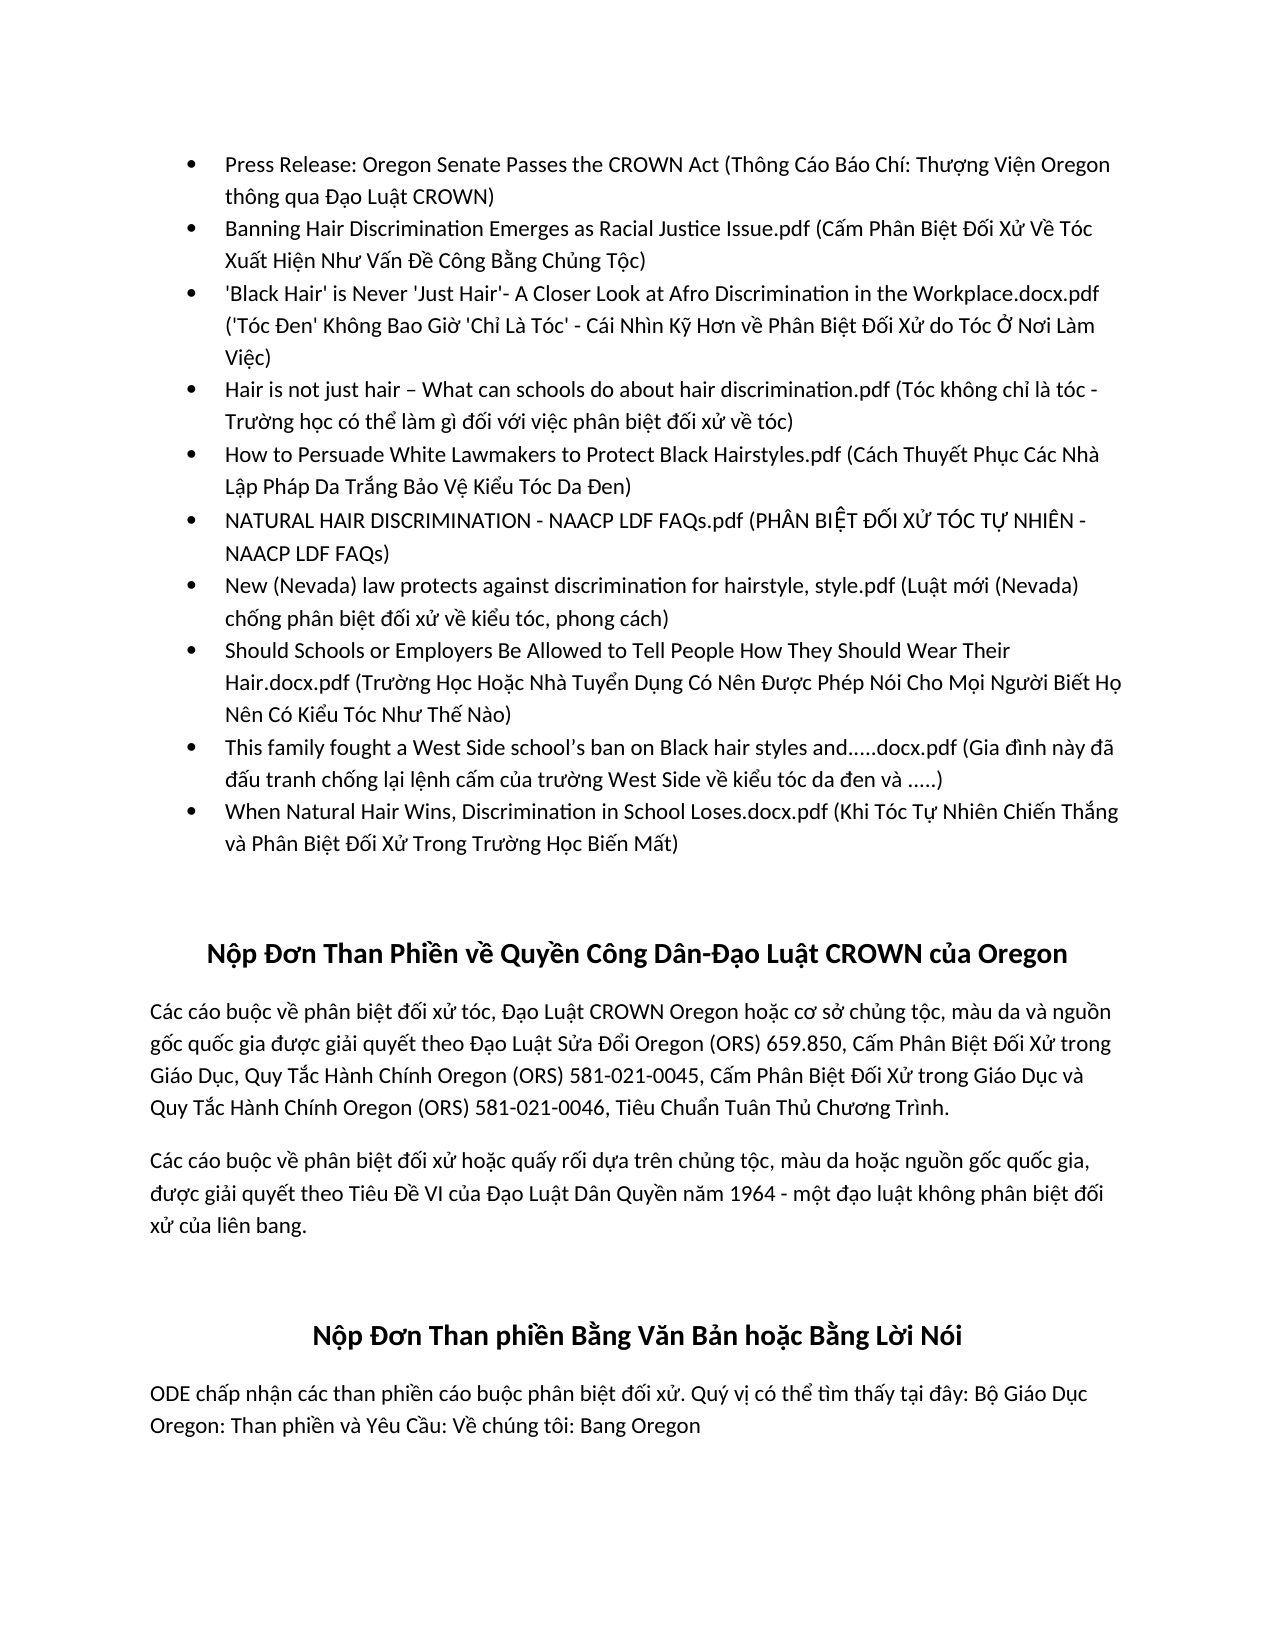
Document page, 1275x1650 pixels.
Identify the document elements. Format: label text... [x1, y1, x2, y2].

text Các cáo buộc về phân biệt đối xử hoặc quấy rối dựa trên chủng tộc, màu da hoặc nguồn gốc quốc gia, được giải quyết theo Tiêu Đề VI của Đạo Luật Dân Quyền năm 1964 - một đạo luật không phân biệt đối xử của liên bang. [150, 1147, 1125, 1239]
list How to Persuade White Lawmakers to Protect Black Hairstyles.pdf (Cách Thuyết Phục Các Nhà Lập Pháp Da Trắng Bảo Vệ Kiểu Tóc Da Đen) [187, 440, 1125, 500]
list Press Release: Oregon Senate Passes the CROWN Act (Thông Cáo Báo Chí: Thượng Viện Oregon thông qua Đạo Luật CROWN) [187, 150, 1125, 210]
text Nộp Đơn Than Phiền về Quyền Công Dân-Đạo Luật CROWN của Oregon [150, 935, 1125, 971]
list When Natural Hair Wins, Discrimination in School Loses.docx.pdf (Khi Tóc Tự Nhiên Chiến Thắng và Phân Biệt Đối Xử Trong Trường Học Biến Mất) [187, 797, 1125, 857]
list This family fought a West Side school’s ban on Black hair styles and.....docx.pdf (Gia đình này đã đấu tranh chống lại lệnh cấm của trường West Side về kiểu tóc da đen và .....) [187, 733, 1125, 793]
list Banning Hair Discrimination Emerges as Racial Justice Issue.pdf (Cấm Phân Biệt Đối Xử Về Tóc Xuất Hiện Như Vấn Đề Công Bằng Chủng Tộc) [187, 214, 1125, 274]
list Hair is not just hair – What can schools do about hair discrimination.pdf (Tóc không chỉ là tóc - Trường học có thể làm gì đối với việc phân biệt đối xử về tóc) [187, 375, 1125, 436]
list NATURAL HAIR DISCRIMINATION - NAACP LDF FAQs.pdf (PHÂN BIỆT ĐỐI XỬ TÓC TỰ NHIÊN - NAACP LDF FAQs) [187, 504, 1125, 567]
text ODE chấp nhận các than phiền cáo buộc phân biệt đối xử. Quý vị có thể tìm thấy tại đây: Bộ Giáo Dục Oregon: Than phiền và Yêu Cầu: Về chúng tôi: Bang Oregon [150, 1379, 1125, 1439]
text Nộp Đơn Than phiền Bằng Văn Bản hoặc Bằng Lời Nói [150, 1317, 1125, 1353]
list Should Schools or Employers Be Allowed to Tell People How They Should Wear Their Hair.docx.pdf (Trường Học Hoặc Nhà Tuyển Dụng Có Nên Được Phép Nói Cho Mọi Người Biết Họ Nên Có Kiểu Tóc Như Thế Nào) [187, 636, 1125, 728]
list 'Black Hair' is Never 'Just Hair'- A Closer Look at Afro Discrimination in the Workplace.docx.pdf ('Tóc Đen' Không Bao Giờ 'Chỉ Là Tóc' - Cái Nhìn Kỹ Hơn về Phân Biệt Đối Xử do Tóc Ở Nơi Làm Việc) [187, 279, 1125, 371]
list New (Nevada) law protects against discrimination for hairstyle, style.pdf (Luật mới (Nevada) chống phân biệt đối xử về kiểu tóc, phong cách) [187, 572, 1125, 632]
text Các cáo buộc về phân biệt đối xử tóc, Đạo Luật CROWN Oregon hoặc cơ sở chủng tộc, màu da và nguồn gốc quốc gia được giải quyết theo Đạo Luật Sửa Đổi Oregon (ORS) 659.850, Cấm Phân Biệt Đối Xử trong Giáo Dục, Quy Tắc Hành Chính Oregon (ORS) 581-021-0045, Cấm Phân Biệt Đối Xử trong Giáo Dục và Quy Tắc Hành Chính Oregon (ORS) 581-021-0046, Tiêu Chuẩn Tuân Thủ Chương Trình. [150, 997, 1125, 1122]
